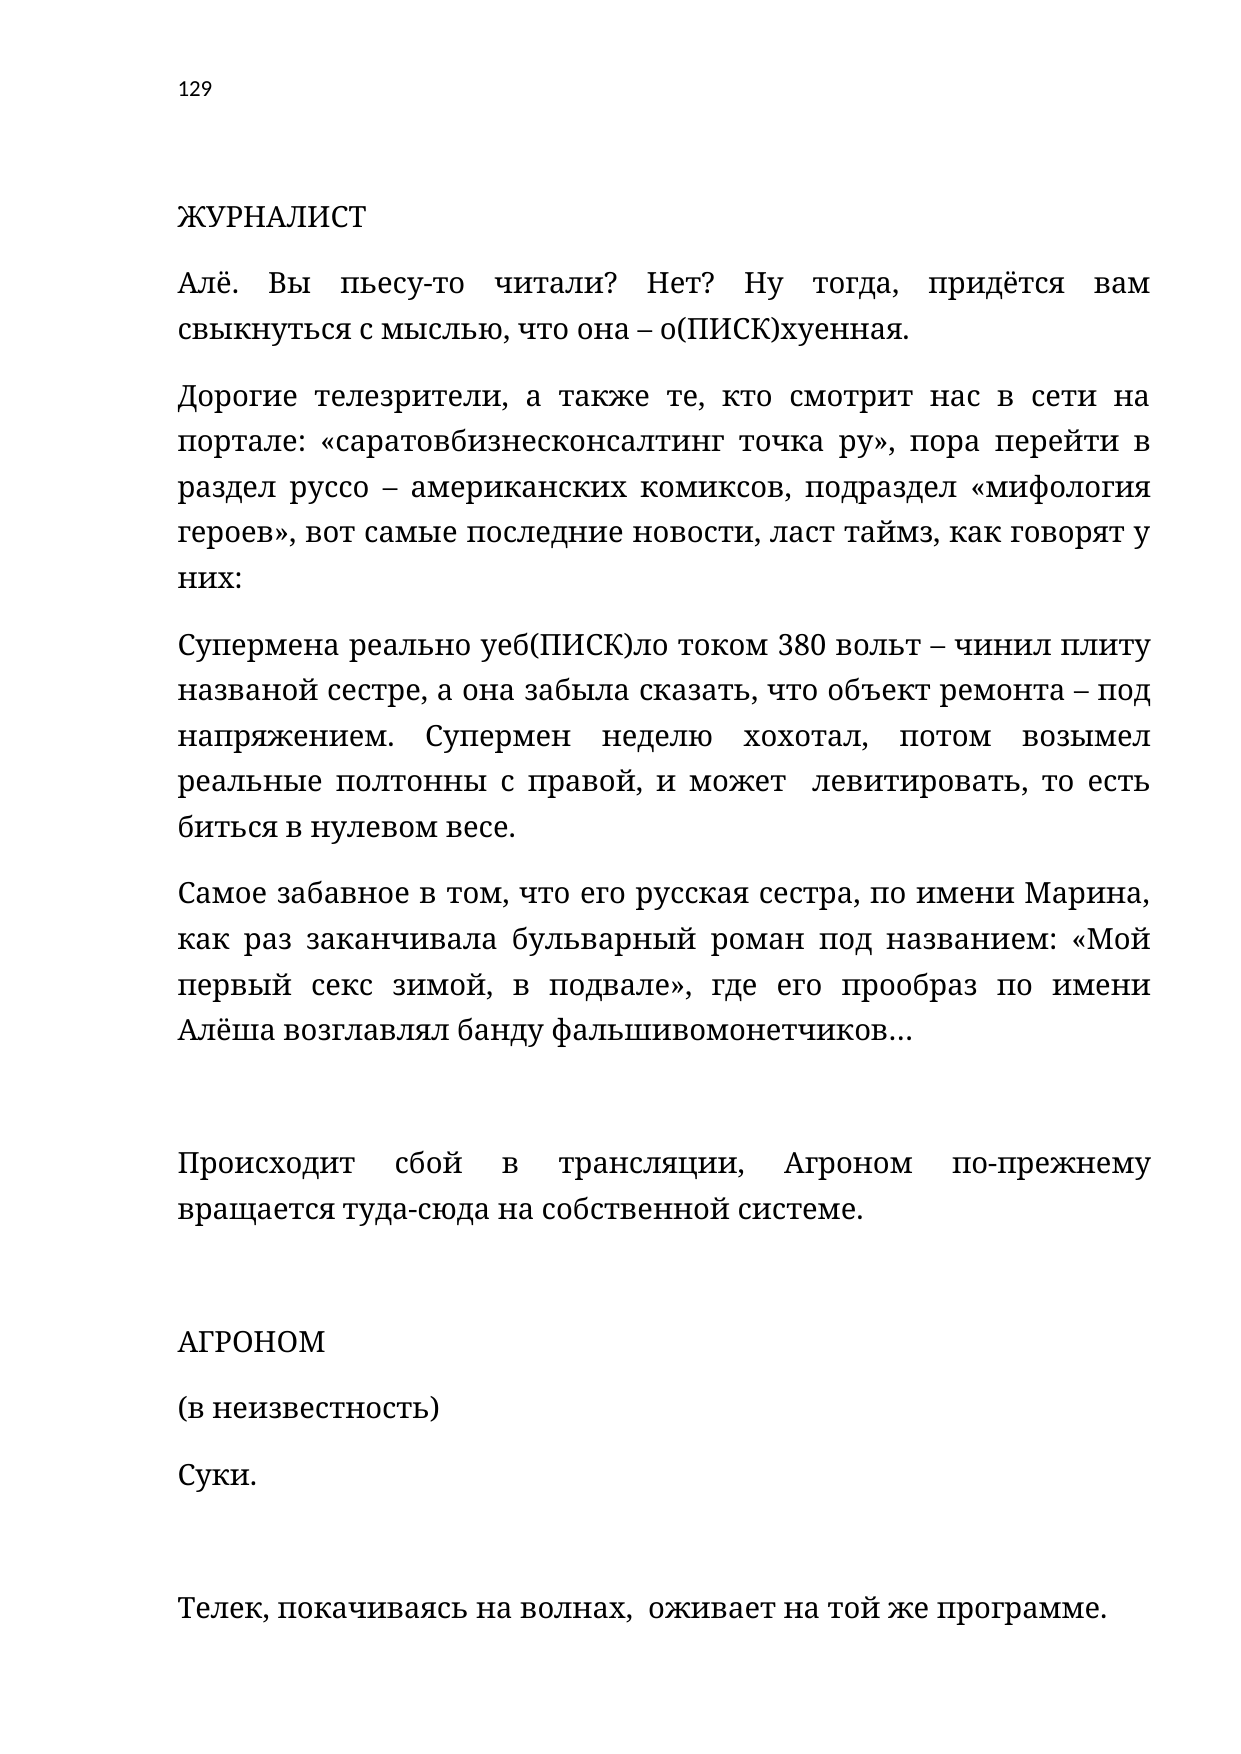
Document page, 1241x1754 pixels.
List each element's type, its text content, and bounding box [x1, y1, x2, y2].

text (в неизвестность) [177, 1387, 1152, 1427]
text Супермена реально уеб(ПИСК)ло током 380 вольт – чинил плиту названой сестре, а она забыла сказать, что объект ремонта – под напряжением. Супермен неделю хохотал, потом возымел реальные полтонны с правой, и может левитировать, то есть биться в нулевом весе. [177, 624, 1152, 846]
text Дорогие телезрители, а также те, кто смотрит нас в сети на портале: «саратовбизнесконсалтинг точка ру», пора перейти в раздел руссо – американских комиксов, подраздел «мифология героев», вот самые последние новости, ласт таймз, как говорят у них: [177, 375, 1152, 597]
text ЖУРНАЛИСТ [177, 196, 1152, 236]
text Происходит сбой в трансляции, Агроном по-прежнему вращается туда-сюда на собственной системе. [177, 1142, 1152, 1228]
text АГРОНОМ [177, 1321, 1152, 1361]
text Самое забавное в том, что его русская сестра, по имени Марина, как раз заканчивала бульварный роман под названием: «Мой первый секс зимой, в подвале», где его прообраз по имени Алёша возглавлял банду фальшивомонетчиков… [177, 873, 1152, 1049]
text Телек, покачиваясь на волнах, оживает на той же программе. [177, 1587, 1152, 1627]
text Алё. Вы пьесу-то читали? Нет? Ну тогда, придётся вам свыкнуться с мыслью, что она – о(ПИСК)хуенная. [177, 263, 1152, 348]
text Суки. [177, 1454, 1152, 1494]
